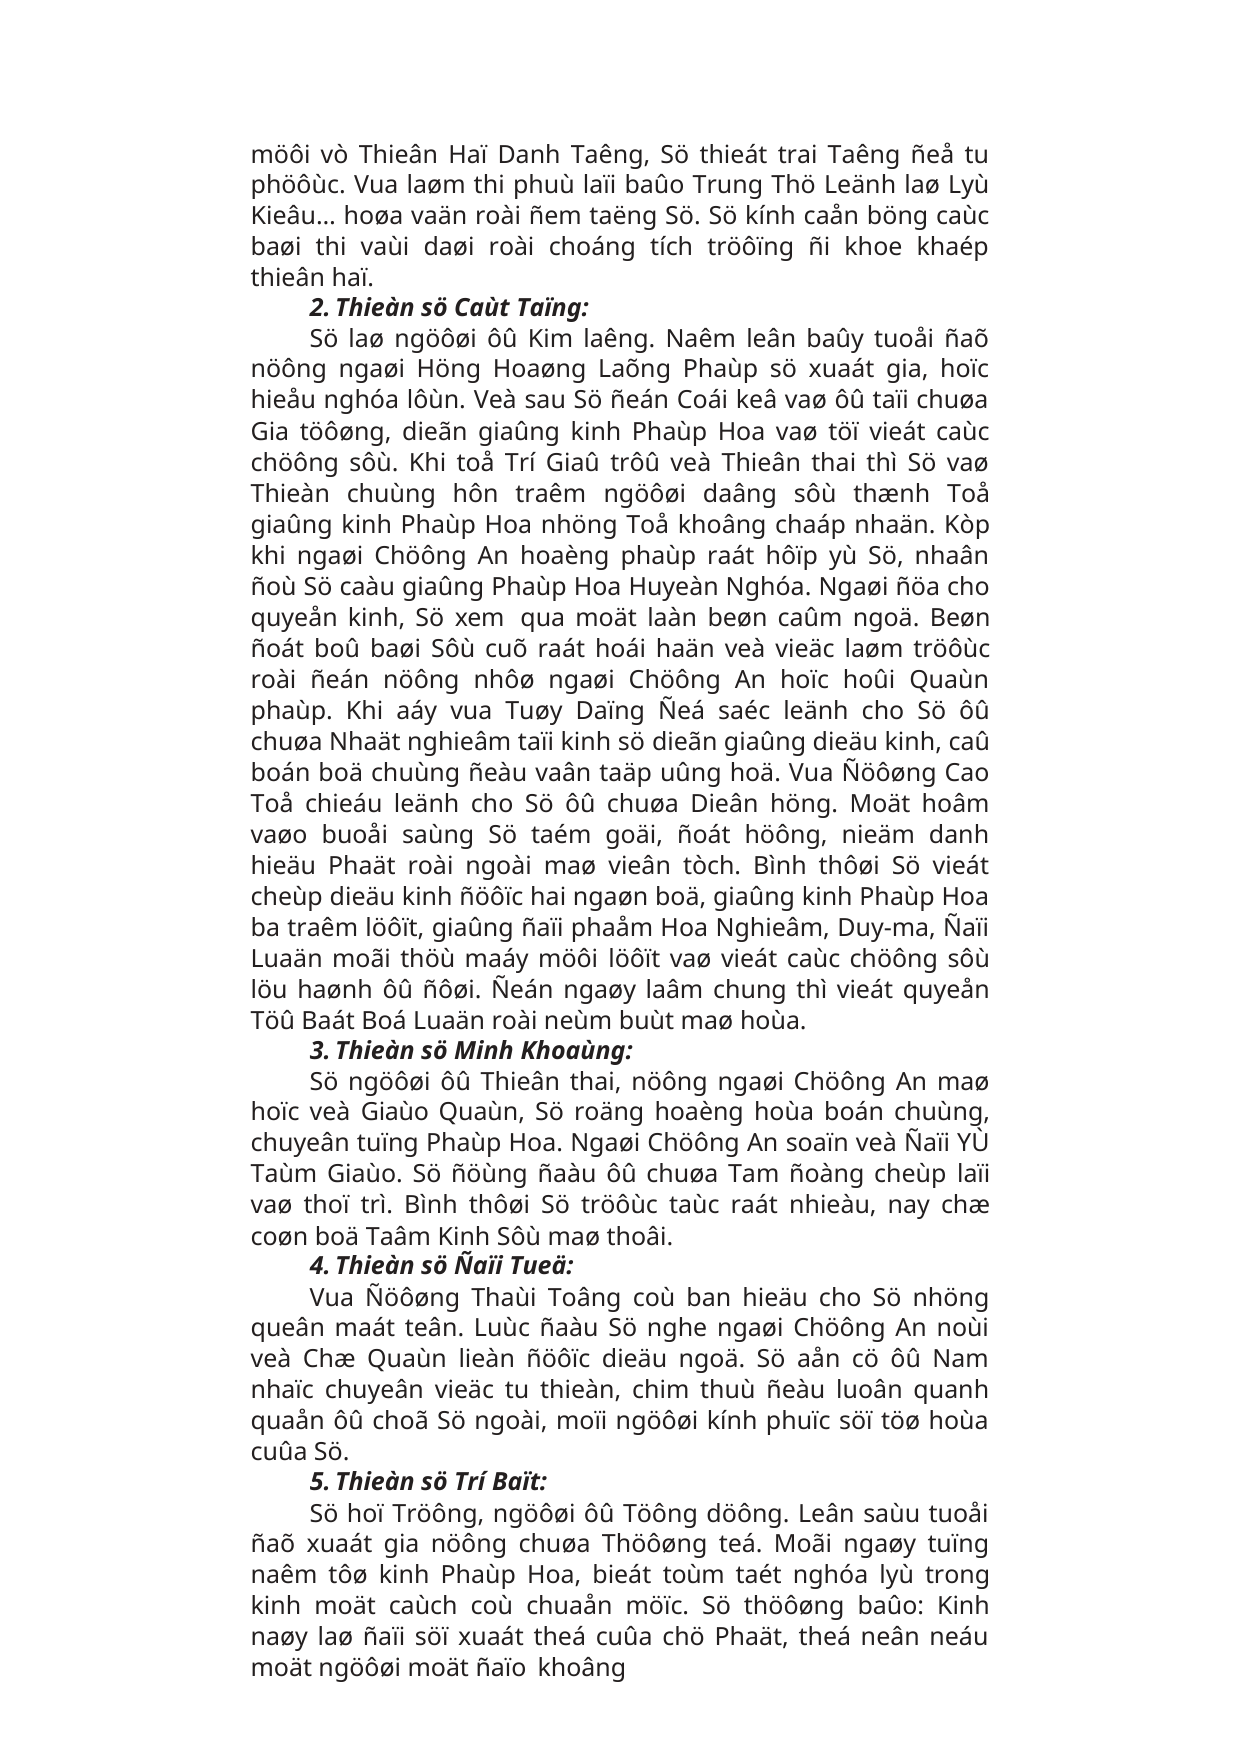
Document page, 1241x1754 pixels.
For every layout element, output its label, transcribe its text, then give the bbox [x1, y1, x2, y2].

subtitle Thieàn sö Minh Khoaùng: [309, 1037, 1092, 1064]
subtitle Thieàn sö Ñaïi Tueä: [309, 1252, 1092, 1280]
subtitle Thieàn sö Trí Baït: [309, 1468, 1092, 1496]
text Sö ngöôøi ôû Thieân thai, nöông ngaøi Chöông An maø hoïc veà Giaùo Quaùn, Sö roäng hoaèng hoùa boán chuùng, chuyeân tuïng Phaùp Hoa. Ngaøi Chöông An soaïn veà Ñaïi YÙ Taùm Giaùo. Sö ñöùng ñaàu ôû chuøa Tam ñoàng cheùp laïi vaø thoï trì. Bình thôøi Sö tröôùc taùc raát nhieàu, nay chæ coøn boä Taâm Kinh Sôù maø thoâi. [250, 1066, 990, 1252]
text Sö hoï Tröông, ngöôøi ôû Töông döông. Leân saùu tuoåi ñaõ xuaát gia nöông chuøa Thöôøng teá. Moãi ngaøy tuïng naêm tôø kinh Phaùp Hoa, bieát toùm taét nghóa lyù trong kinh moät caùch coù chuaån möïc. Sö thöôøng baûo: Kinh naøy laø ñaïi söï xuaát theá cuûa chö Phaät, theá neân neáu moät ngöôøi moät ñaïo khoâng [250, 1498, 990, 1684]
text Vua Ñöôøng Thaùi Toâng coù ban hieäu cho Sö nhöng queân maát teân. Luùc ñaàu Sö nghe ngaøi Chöông An noùi veà Chæ Quaùn lieàn ñöôïc dieäu ngoä. Sö aån cö ôû Nam nhaïc chuyeân vieäc tu thieàn, chim thuù ñeàu luoân quanh quaån ôû choã Sö ngoài, moïi ngöôøi kính phuïc söï töø hoùa cuûa Sö. [250, 1282, 990, 1468]
subtitle Thieàn sö Caùt Taïng: [309, 293, 1092, 322]
text Sö laø ngöôøi ôû Kim laêng. Naêm leân baûy tuoåi ñaõ nöông ngaøi Höng Hoaøng Laõng Phaùp sö xuaát gia, hoïc hieåu nghóa lôùn. Veà sau Sö ñeán Coái keâ vaø ôû taïi chuøa Gia töôøng, dieãn giaûng kinh Phaùp Hoa vaø töï vieát caùc chöông sôù. Khi toå Trí Giaû trôû veà Thieân thai thì Sö vaø Thieàn chuùng hôn traêm ngöôøi daâng sôù thænh Toå giaûng kinh Phaùp Hoa nhöng Toå khoâng chaáp nhaän. Kòp khi ngaøi Chöông An hoaèng phaùp raát hôïp yù Sö, nhaân ñoù Sö caàu giaûng Phaùp Hoa Huyeàn Nghóa. Ngaøi ñöa cho quyeån kinh, Sö xem qua moät laàn beøn caûm ngoä. Beøn ñoát boû baøi Sôù cuõ raát hoái haän veà vieäc laøm tröôùc roài ñeán nöông nhôø ngaøi Chöông An hoïc hoûi Quaùn phaùp. Khi aáy vua Tuøy Daïng Ñeá saéc leänh cho Sö ôû chuøa Nhaät nghieâm taïi kinh sö dieãn giaûng dieäu kinh, caû boán boä chuùng ñeàu vaân taäp uûng hoä. Vua Ñöôøng Cao Toå chieáu leänh cho Sö ôû chuøa Dieân höng. Moät hoâm vaøo buoåi saùng Sö taém goäi, ñoát höông, nieäm danh hieäu Phaät roài ngoài maø vieân tòch. Bình thôøi Sö vieát cheùp dieäu kinh ñöôïc hai ngaøn boä, giaûng kinh Phaùp Hoa ba traêm löôït, giaûng ñaïi phaåm Hoa Nghieâm, Duy-ma, Ñaïi Luaän moãi thöù maáy möôi löôït vaø vieát caùc chöông sôù löu haønh ôû ñôøi. Ñeán ngaøy laâm chung thì vieát quyeån Töû Baát Boá Luaän roài neùm buùt maø hoùa. [250, 323, 990, 1037]
text möôi vò Thieân Haï Danh Taêng, Sö thieát trai Taêng ñeå tu phöôùc. Vua laøm thi phuù laïi baûo Trung Thö Leänh laø Lyù Kieâu… hoøa vaän roài ñem taëng Sö. Sö kính caån böng caùc baøi thi vaùi daøi roài choáng tích tröôïng ñi khoe khaép thieân haï. [250, 138, 990, 293]
